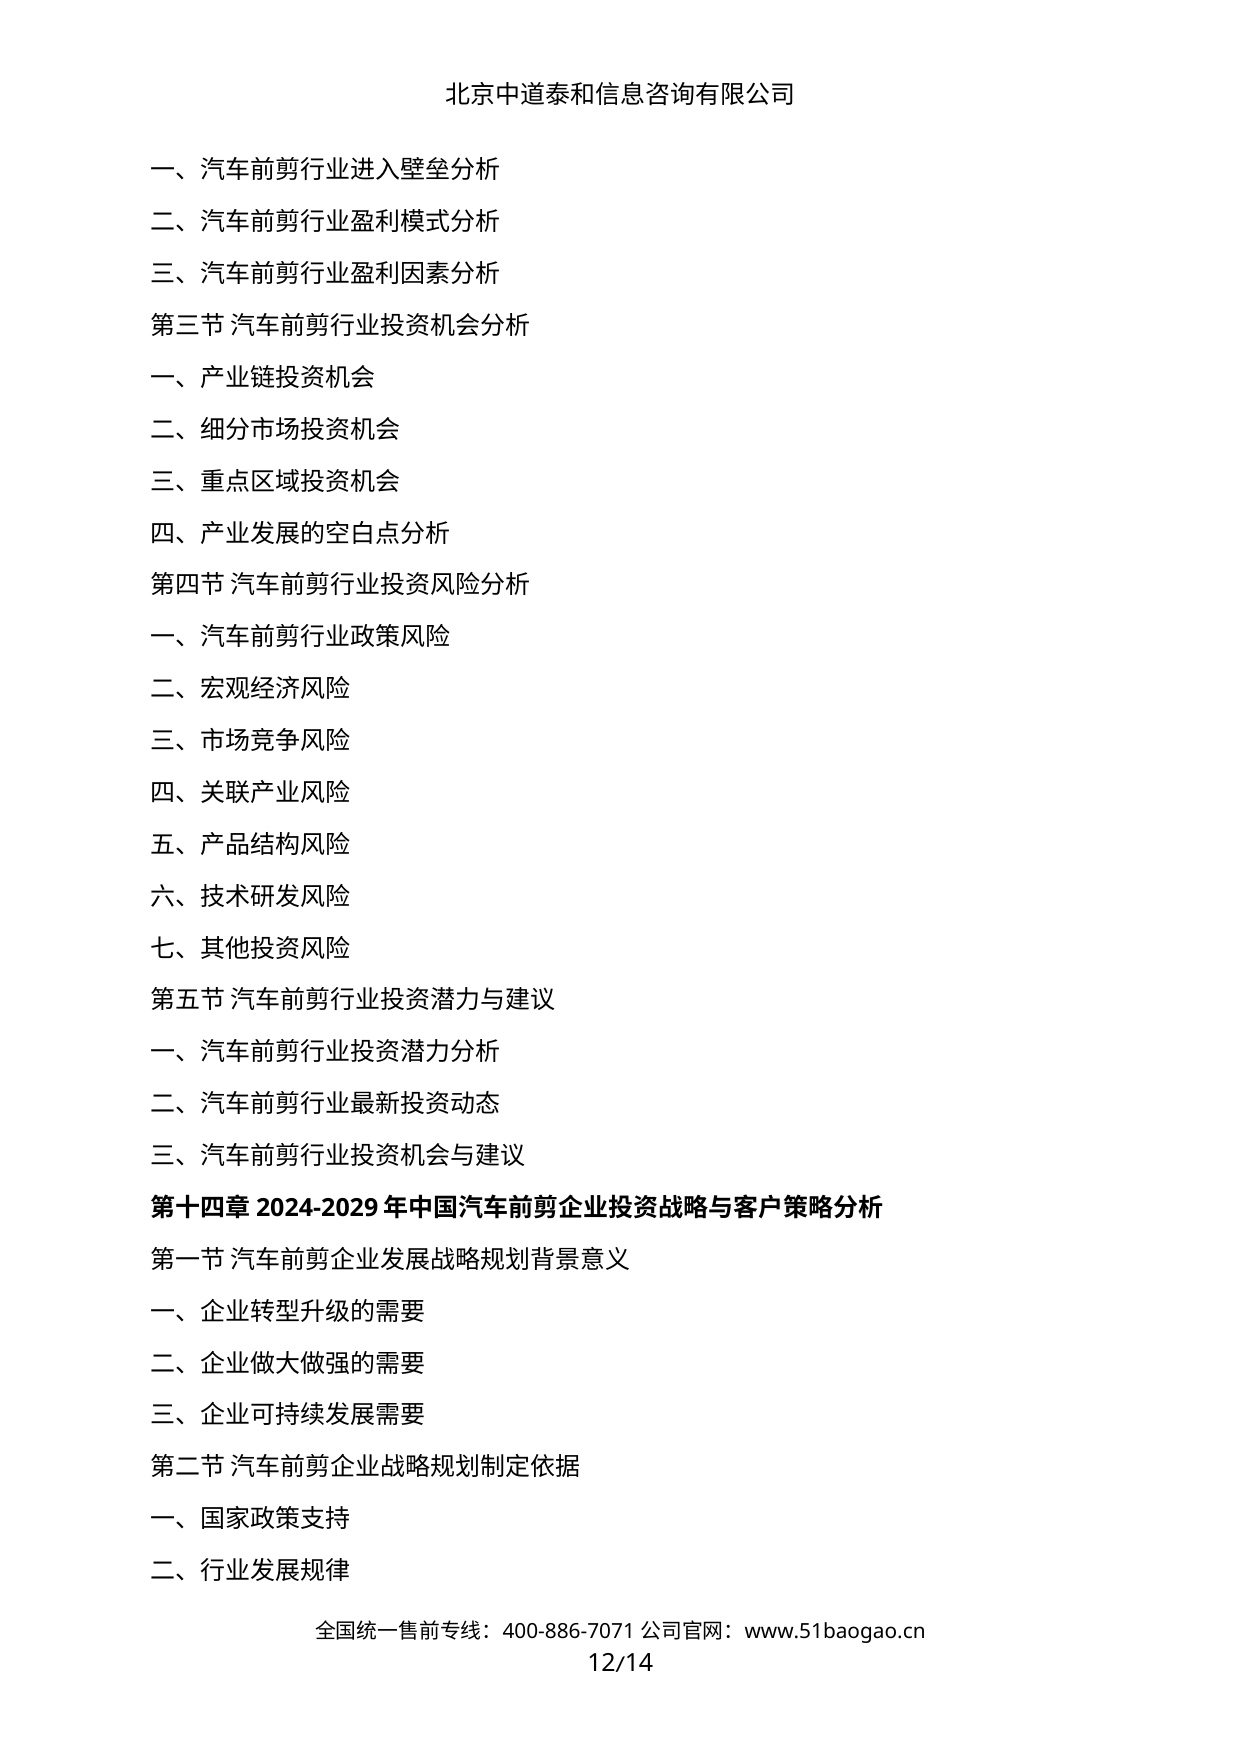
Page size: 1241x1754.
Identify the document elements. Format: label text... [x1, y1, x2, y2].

text 三、市场竞争风险 [150, 721, 1090, 757]
text 第二节 汽车前剪企业战略规划制定依据 [150, 1447, 1090, 1483]
text 一、汽车前剪行业投资潜力分析 [150, 1032, 1090, 1068]
text 二、细分市场投资机会 [150, 409, 1090, 446]
text 四、产业发展的空白点分析 [150, 513, 1090, 549]
text 一、企业转型升级的需要 [150, 1291, 1090, 1327]
text 第十四章 2024-2029年中国汽车前剪企业投资战略与客户策略分析 [150, 1187, 1090, 1224]
text 二、企业做大做强的需要 [150, 1343, 1090, 1379]
text 第三节 汽车前剪行业投资机会分析 [150, 306, 1090, 342]
text 第五节 汽车前剪行业投资潜力与建议 [150, 980, 1090, 1016]
text 第四节 汽车前剪行业投资风险分析 [150, 565, 1090, 601]
text 二、汽车前剪行业最新投资动态 [150, 1084, 1090, 1120]
text 五、产品结构风险 [150, 824, 1090, 861]
text 一、产业链投资机会 [150, 357, 1090, 394]
text 三、汽车前剪行业投资机会与建议 [150, 1136, 1090, 1172]
text 二、宏观经济风险 [150, 669, 1090, 705]
text 一、国家政策支持 [150, 1499, 1090, 1535]
text 六、技术研发风险 [150, 876, 1090, 912]
text 二、汽车前剪行业盈利模式分析 [150, 202, 1090, 238]
text 三、汽车前剪行业盈利因素分析 [150, 254, 1090, 290]
text 一、汽车前剪行业进入壁垒分析 [150, 150, 1090, 186]
text 四、关联产业风险 [150, 772, 1090, 809]
text 三、重点区域投资机会 [150, 461, 1090, 497]
text 二、行业发展规律 [150, 1551, 1090, 1587]
text 七、其他投资风险 [150, 928, 1090, 964]
text 一、汽车前剪行业政策风险 [150, 617, 1090, 653]
text 第一节 汽车前剪企业发展战略规划背景意义 [150, 1239, 1090, 1276]
text 三、企业可持续发展需要 [150, 1395, 1090, 1431]
